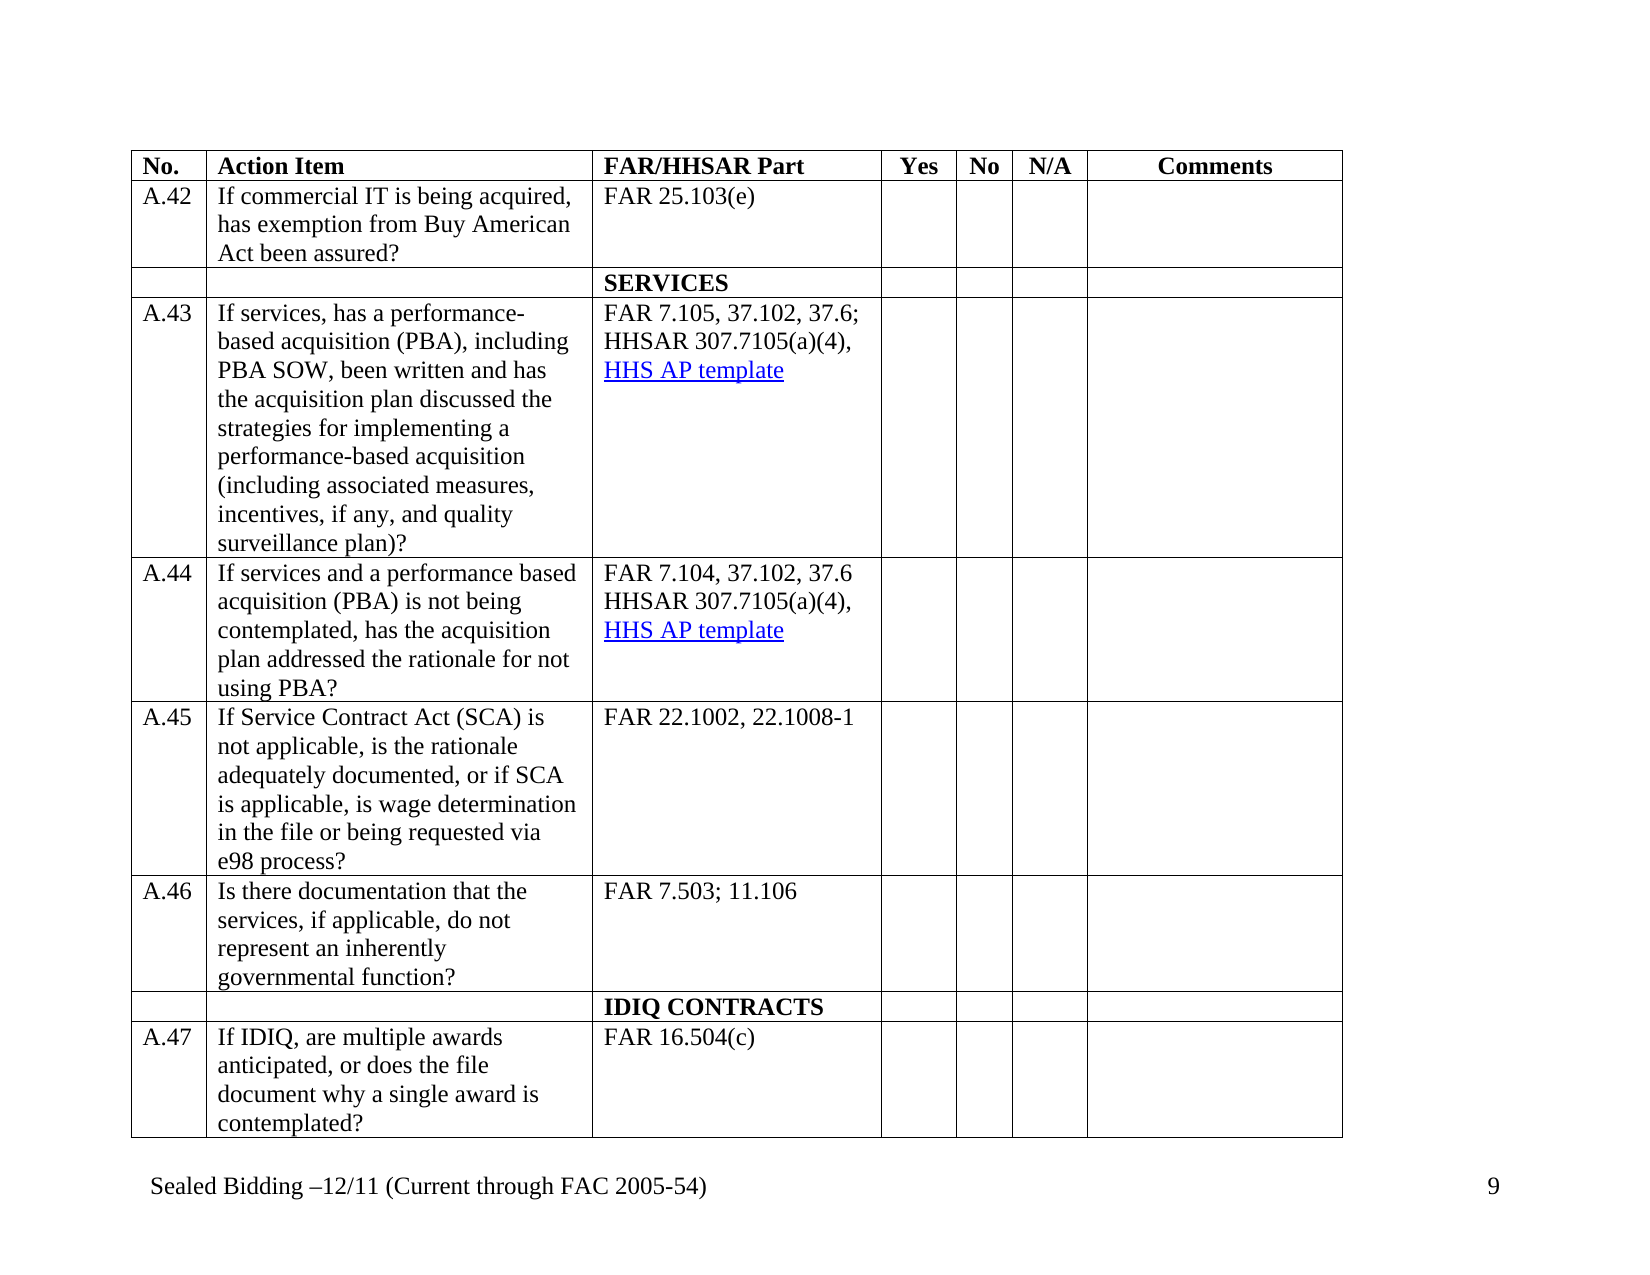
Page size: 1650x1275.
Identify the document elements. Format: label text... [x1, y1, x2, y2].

table_cell If commercial IT is being acquired, has exemption from Buy American Act been assured? [207, 181, 592, 267]
table_cell [957, 1022, 1012, 1137]
table_cell FAR 7.104, 37.102, 37.6 HHSAR 307.7105(a)(4), HHS AP template [593, 558, 881, 701]
table_cell [957, 876, 1012, 991]
table_header Comments [1088, 151, 1342, 180]
table_cell [132, 992, 206, 1021]
table_cell A.42 [132, 181, 206, 267]
table_cell [1013, 268, 1087, 297]
table_cell [882, 181, 956, 267]
table_cell IDIQ CONTRACTS [593, 992, 881, 1021]
table_cell A.43 [132, 298, 206, 557]
table_cell [957, 992, 1012, 1021]
table_cell [882, 702, 956, 875]
table_cell [1013, 992, 1087, 1021]
table_cell [1088, 702, 1342, 875]
table_cell FAR 7.503; 11.106 [593, 876, 881, 991]
table_cell [1088, 268, 1342, 297]
table_cell [957, 298, 1012, 557]
table_header FAR/HHSAR Part [593, 151, 881, 180]
table_cell [957, 558, 1012, 701]
table_cell FAR 25.103(e) [593, 181, 881, 267]
table_cell If services and a performance based acquisition (PBA) is not being contemplated, has the acquisition plan addressed the rationale for not using PBA? [207, 558, 592, 701]
table_cell [882, 1022, 956, 1137]
table_cell [1088, 558, 1342, 701]
table_cell [957, 181, 1012, 267]
table_header Yes [882, 151, 956, 180]
table_cell [882, 992, 956, 1021]
table_cell FAR 7.105, 37.102, 37.6; HHSAR 307.7105(a)(4), HHS AP template [593, 298, 881, 557]
table_cell [1088, 181, 1342, 267]
table_cell [207, 992, 592, 1021]
table_cell [1013, 558, 1087, 701]
table_cell [882, 298, 956, 557]
table_header N/A [1013, 151, 1087, 180]
table_cell [1013, 181, 1087, 267]
table_cell [207, 268, 592, 297]
table_header Action Item [207, 151, 592, 180]
table_cell A.47 [132, 1022, 206, 1137]
table_cell FAR 16.504(c) [593, 1022, 881, 1137]
table_cell A.46 [132, 876, 206, 991]
table_header No [957, 151, 1012, 180]
table_header No. [132, 151, 206, 180]
table_cell If IDIQ, are multiple awards anticipated, or does the file document why a single award is contemplated? [207, 1022, 592, 1137]
table_cell SERVICES [593, 268, 881, 297]
table_cell [1088, 992, 1342, 1021]
table_cell [882, 558, 956, 701]
table_cell FAR 22.1002, 22.1008-1 [593, 702, 881, 875]
table_cell If services, has a performance-based acquisition (PBA), including PBA SOW, been written and has the acquisition plan discussed the strategies for implementing a performance-based acquisition (including associated measures, incentives, if any, and quality surveillance plan)? [207, 298, 592, 557]
table_cell [1013, 702, 1087, 875]
table_cell [132, 268, 206, 297]
table_cell [882, 876, 956, 991]
table_cell [1013, 1022, 1087, 1137]
table_cell [1013, 876, 1087, 991]
table_cell If Service Contract Act (SCA) is not applicable, is the rationale adequately documented, or if SCA is applicable, is wage determination in the file or being requested via e98 process? [207, 702, 592, 875]
table_cell [882, 268, 956, 297]
table_cell A.45 [132, 702, 206, 875]
table_cell A.44 [132, 558, 206, 701]
table_cell [957, 702, 1012, 875]
table_cell [1088, 298, 1342, 557]
table_cell [1013, 298, 1087, 557]
table_cell [957, 268, 1012, 297]
table_cell Is there documentation that the services, if applicable, do not represent an inherently governmental function? [207, 876, 592, 991]
table_cell [1088, 1022, 1342, 1137]
table_cell [1088, 876, 1342, 991]
